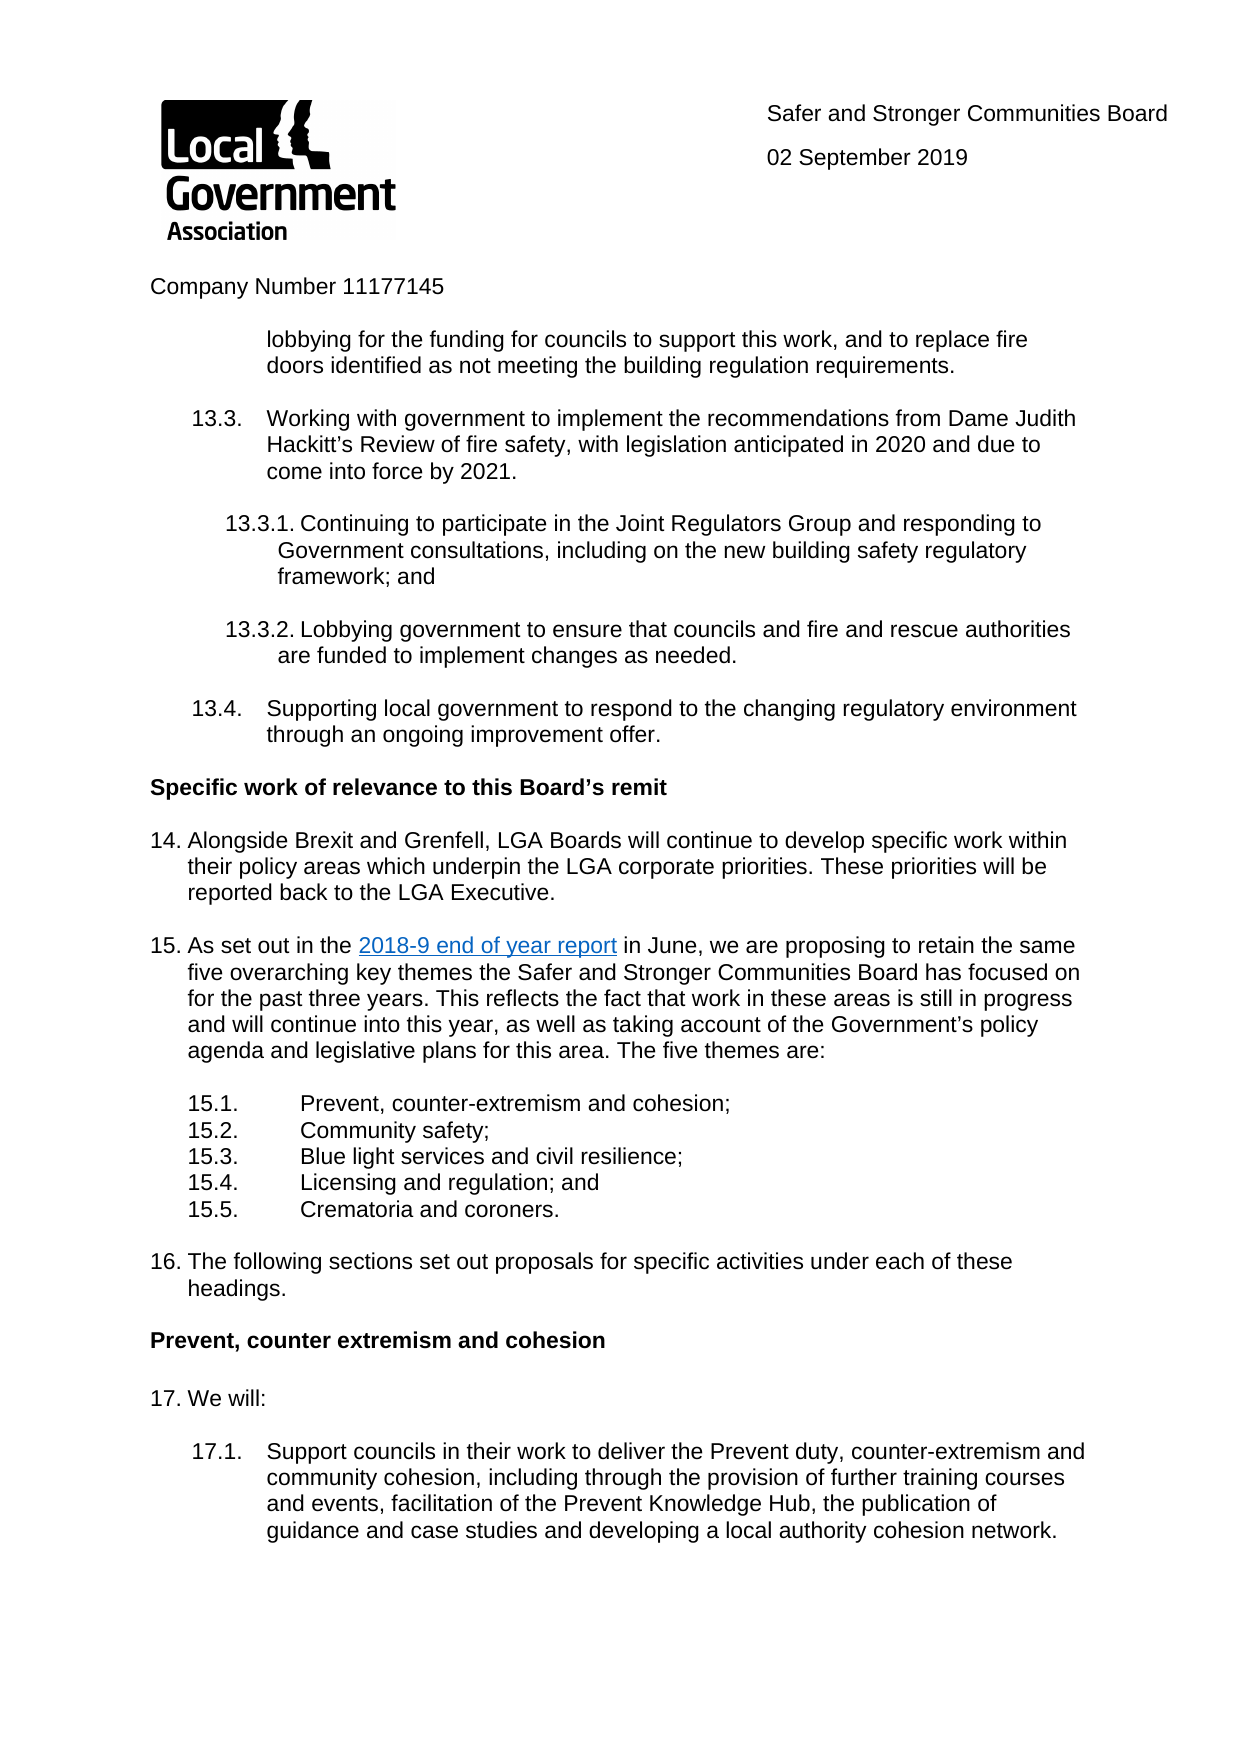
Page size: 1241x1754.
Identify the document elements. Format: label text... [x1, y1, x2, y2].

list Blue light services and civil resilience; [187, 1143, 1090, 1169]
list The following sections set out proposals for specific activities under each of these headings. [150, 1248, 1090, 1301]
list Prevent, counter-extremism and cohesion; [187, 1090, 1090, 1117]
list Continuing to participate in the Joint Regulators Group and responding to Government consultations, including on the new building safety regulatory framework; and [225, 510, 1090, 589]
list Alongside Brexit and Grenfell, LGA Boards will continue to develop specific work within their policy areas which underpin the LGA corporate priorities. These priorities will be reported back to the LGA Executive. [150, 827, 1090, 906]
list Support councils in their work to deliver the Prevent duty, counter-extremism and community cohesion, including through the provision of further training courses and events, facilitation of the Prevent Knowledge Hub, the publication of guidance and case studies and developing a local authority cohesion network. [191, 1438, 1090, 1543]
picture [161, 100, 396, 240]
text Prevent, counter extremism and cohesion [150, 1327, 1090, 1354]
text Specific work of relevance to this Board’s remit [150, 774, 1090, 800]
list Supporting local government to respond to the changing regulatory environment through an ongoing improvement offer. [191, 695, 1090, 748]
list Crematoria and coroners. [187, 1196, 1090, 1222]
list As set out in the 2018-9 end of year report in June, we are proposing to retain the same five overarching key themes the Safer and Stronger Communities Board has focused on for the past three years. This reflects the fact that work in these areas is still in progress and will continue into this year, as well as taking account of the Government’s policy agenda and legislative plans for this area. The five themes are: [150, 932, 1090, 1064]
list Licensing and regulation; and [187, 1169, 1090, 1196]
list We will: [150, 1385, 1090, 1411]
list Community safety; [187, 1117, 1090, 1143]
list Working with government to implement the recommendations from Dame Judith Hackitt’s Review of fire safety, with legislation anticipated in 2020 and due to come into force by 2021. [191, 405, 1090, 484]
list Lobbying government to ensure that councils and fire and rescue authorities are funded to implement changes as needed. [225, 616, 1090, 668]
